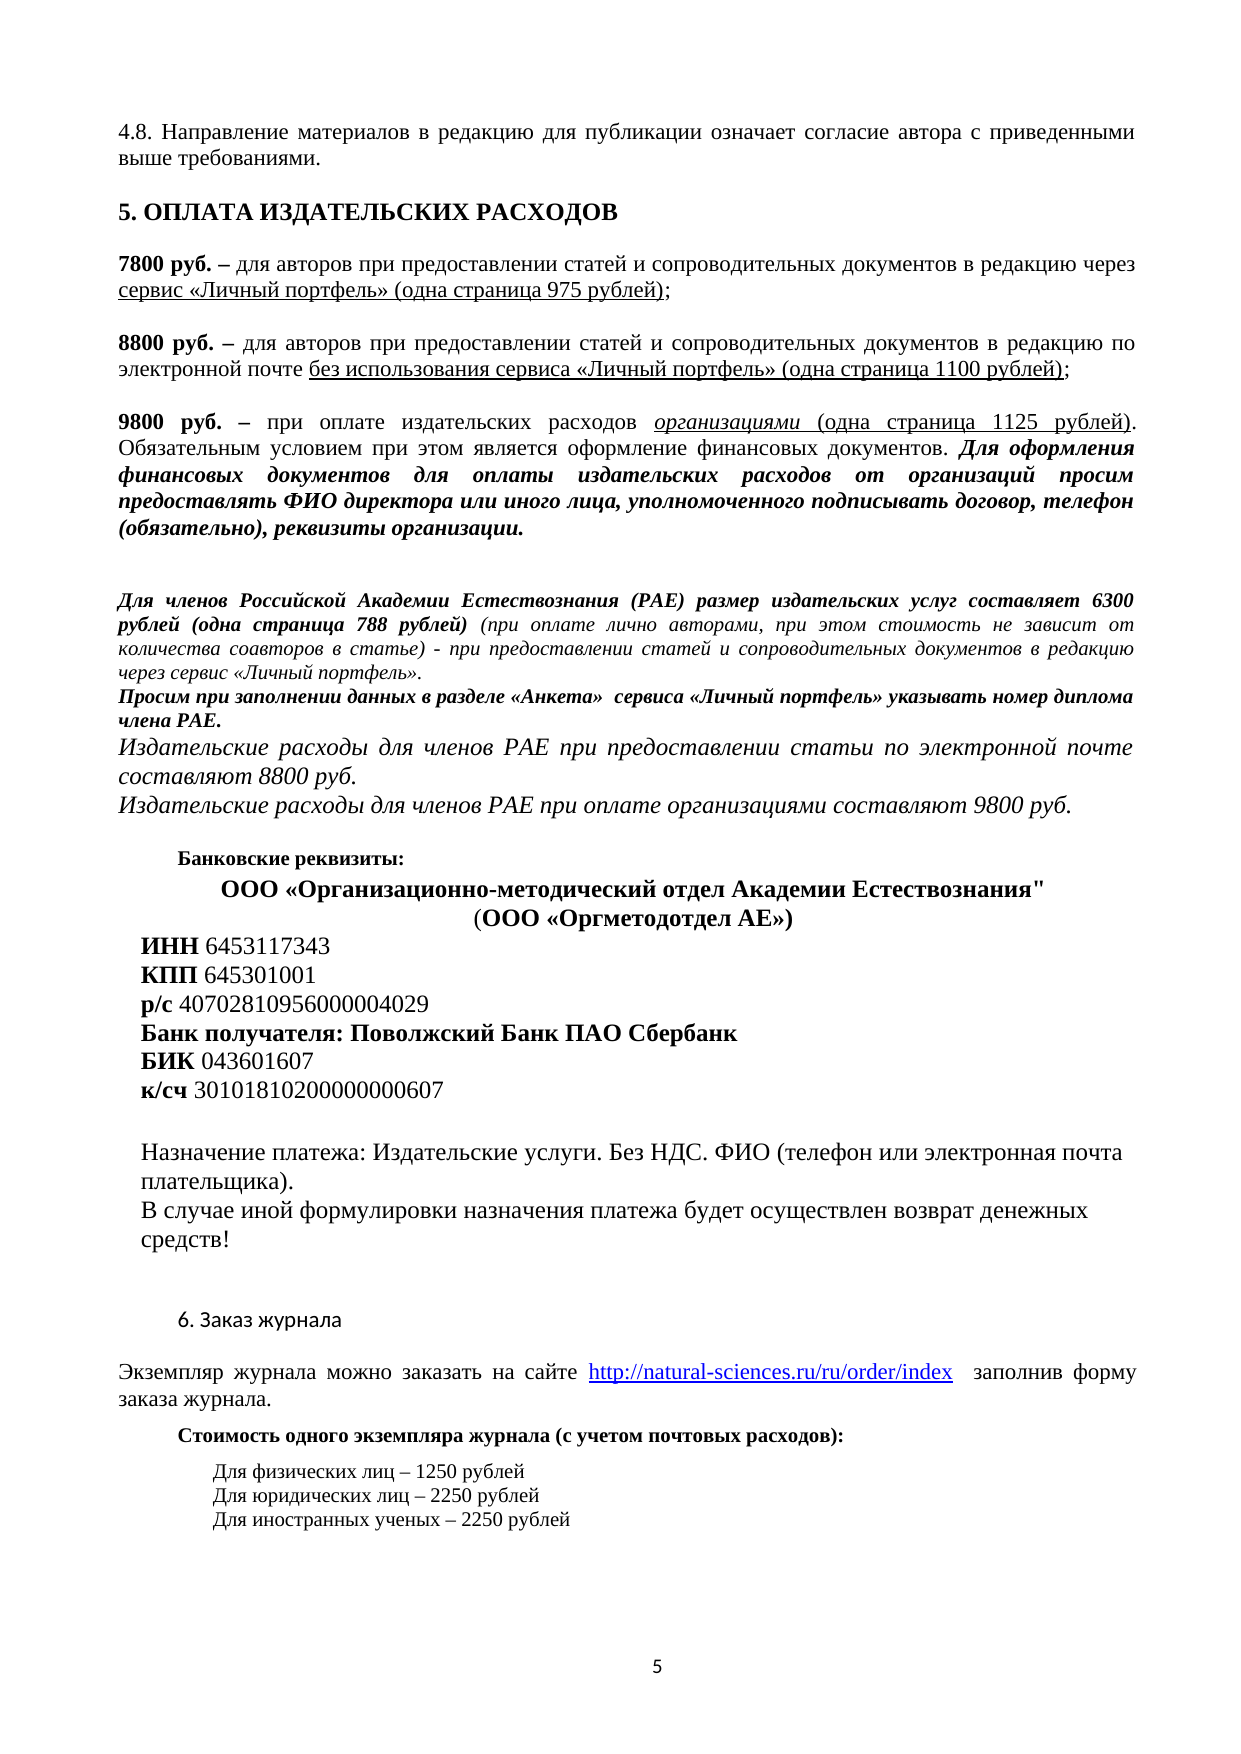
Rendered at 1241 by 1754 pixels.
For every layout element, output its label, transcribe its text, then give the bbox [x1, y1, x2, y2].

text Для юридических лиц – 2250 рублей [177, 1483, 1137, 1507]
text Для физических лиц – 1250 рублей [177, 1459, 1137, 1483]
table_header ООО «Организационно-методический отдел Академии Естествознания" (ООО «Оргметодотдел АЕ») ИНН 6453117343 КПП 645301001 р/с 40702810956000004029 Банк получателя: Поволжский Банк ПАО Сбербанк БИК 043601607 к/сч 30101810200000000607 Назначение платежа: Издательские услуги. Без НДС. ФИО (телефон или электронная почта плательщика). В случае иной формулировки назначения платежа будет осуществлен возврат денежных средств! [129, 874, 1137, 1252]
text Просим при заполнении данных в разделе «Анкета» сервиса «Личный портфель» указывать номер диплома члена РАЕ. [118, 684, 1137, 732]
text Экземпляр журнала можно заказать на сайте http://natural-sciences.ru/ru/order/index заполнив форму заказа журнала. [118, 1358, 1137, 1411]
text 8800 руб. – для авторов при предоставлении статей и сопроводительных документов в редакцию по электронной почте без использования сервиса «Личный портфель» (одна страница 1100 рублей); [118, 329, 1137, 382]
text Издательские расходы для членов РАЕ при оплате организациями составляют 9800 руб. [118, 790, 1137, 819]
text 7800 руб. – для авторов при предоставлении статей и сопроводительных документов в редакцию через сервис «Личный портфель» (одна страница 975 рублей); [118, 250, 1137, 303]
text 9800 руб. – при оплате издательских расходов организациями (одна страница 1125 рублей). Обязательным условием при этом является оформление финансовых документов. Для оформления финансовых документов для оплаты издательских расходов от организаций просим предоставлять ФИО директора или иного лица, уполномоченного подписывать договор, телефон (обязательно), реквизиты организации. [118, 408, 1137, 540]
text Стоимость одного экземпляра журнала (с учетом почтовых расходов): [177, 1423, 1137, 1447]
text 5. ОПЛАТА ИЗДАТЕЛЬСКИХ РАСХОДОВ [118, 197, 1137, 226]
text Издательские расходы для членов РАЕ при предоставлении статьи по электронной почте составляют 8800 руб. [118, 732, 1137, 790]
text 4.8. Направление материалов в редакцию для публикации означает согласие автора с приведенными выше требованиями. [118, 118, 1137, 171]
text Банковские реквизиты: [177, 846, 1137, 870]
text Для членов Российской Академии Естествознания (РАЕ) размер издательских услуг составляет 6300 рублей (одна страница 788 рублей) (при оплате лично авторами, при этом стоимость не зависит от количества соавторов в статье) - при предоставлении статей и сопроводительных документов в редакцию через сервис «Личный портфель». [118, 588, 1137, 684]
text Для иностранных ученых – 2250 рублей [177, 1507, 1137, 1531]
